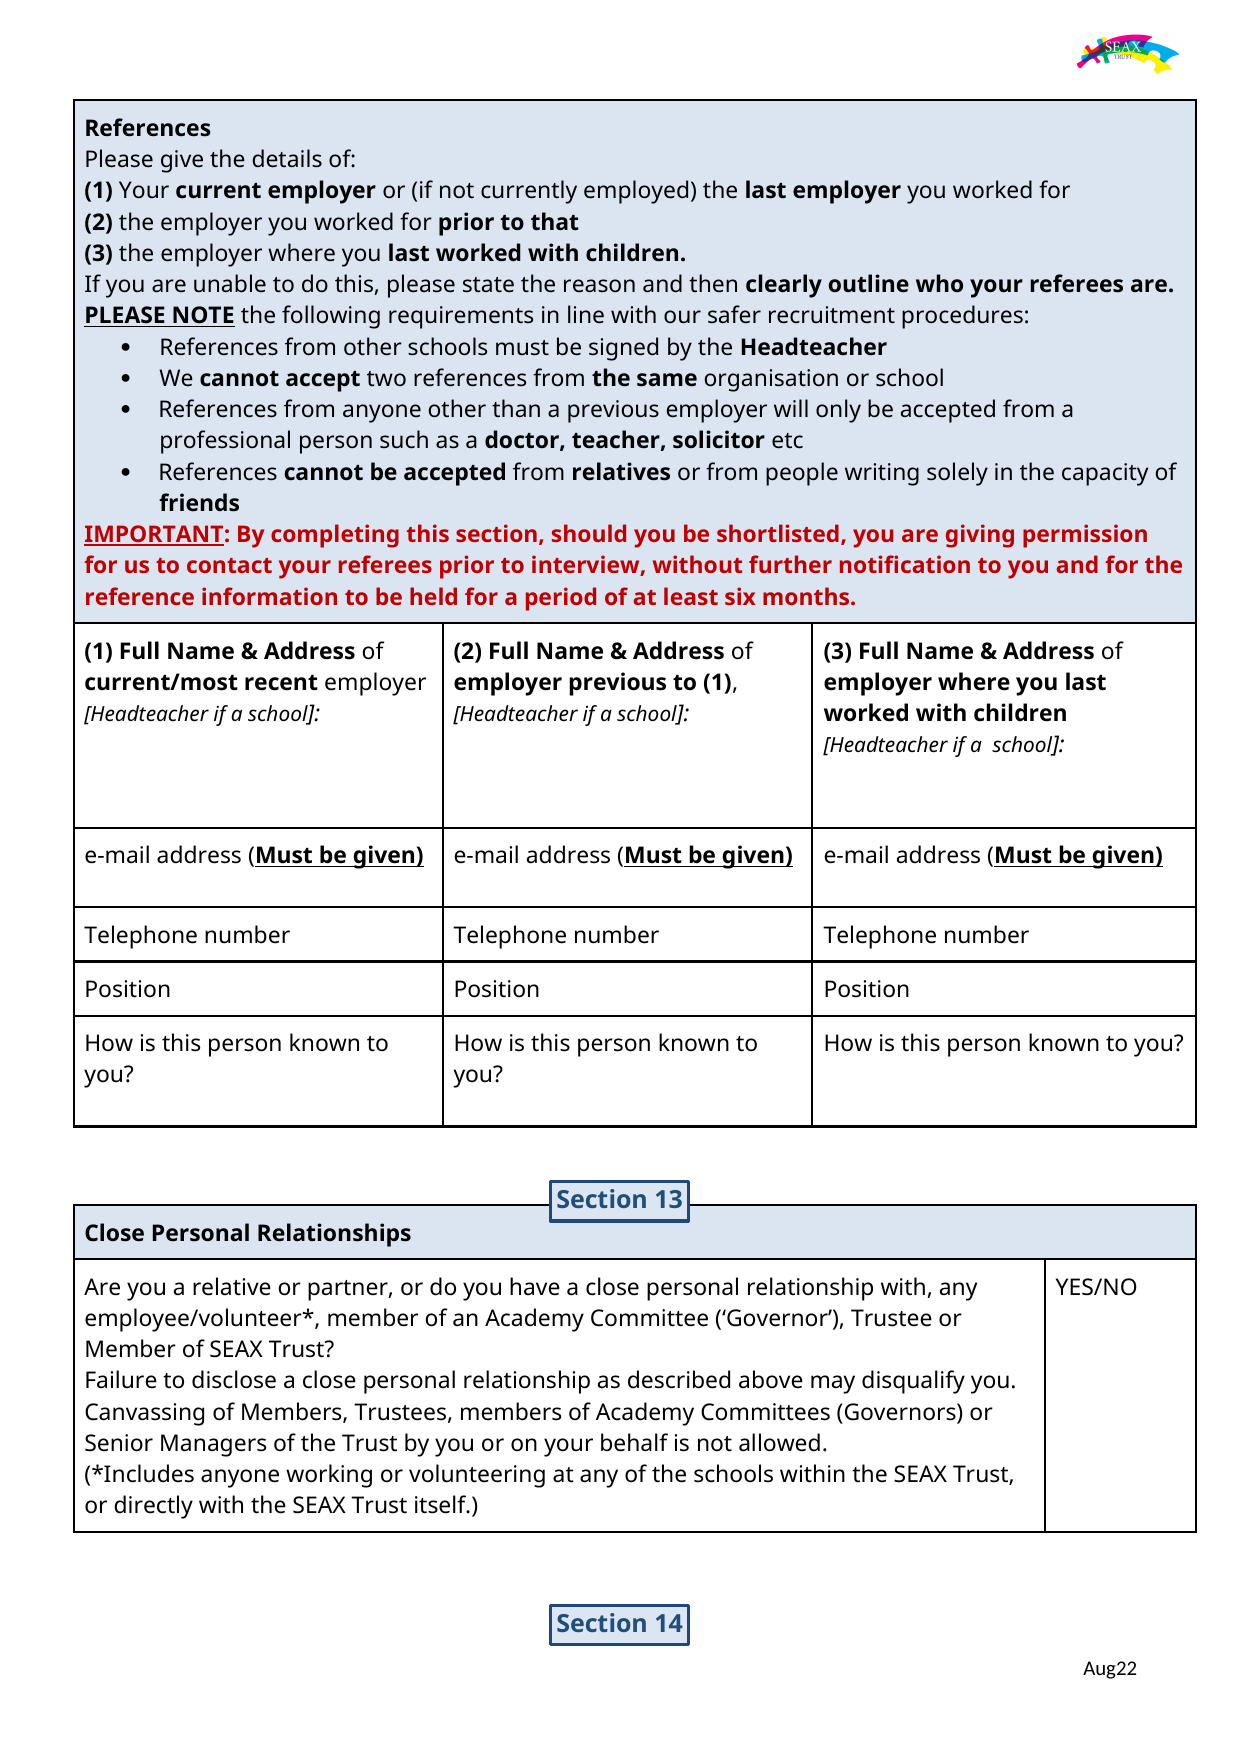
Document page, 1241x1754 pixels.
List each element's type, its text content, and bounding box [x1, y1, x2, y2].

table_cell Position [444, 963, 811, 1014]
table_header References Please give the details of: (1) Your current employer or (if not currently employed) the last employer you worked for (2) the employer you worked for prior to that (3) the employer where you last worked with children. If you are unable to do this, please state the reason and then clearly outline who your referees are. PLEASE NOTE the following requirements in line with our safer recruitment procedures: References from other schools must be signed by the Headteacher We cannot accept two references from the same organisation or school References from anyone other than a previous employer will only be accepted from a professional person such as a doctor, teacher, solicitor etc References cannot be accepted from relatives or from people writing solely in the capacity of friends IMPORTANT: By completing this section, should you be shortlisted, you are giving permission for us to contact your referees prior to interview, without further notification to you and for the reference information to be held for a period of at least six months. [75, 101, 1195, 622]
table_cell How is this person known to you? [813, 1017, 1195, 1125]
table_cell How is this person known to you? [444, 1017, 811, 1125]
table_cell Position [75, 963, 442, 1014]
picture [1070, 30, 1183, 80]
table_cell How is this person known to you? [75, 1017, 442, 1125]
table_cell (1) Full Name & Address of current/most recent employer [Headteacher if a school]: [75, 624, 442, 827]
table_cell Telephone number [75, 908, 442, 960]
table_cell Position [813, 963, 1195, 1014]
table_cell Telephone number [813, 908, 1195, 960]
table_cell Are you a relative or partner, or do you have a close personal relationship with, any employee/volunteer*, member of an Academy Committee (‘Governor’), Trustee or Member of SEAX Trust? Failure to disclose a close personal relationship as described above may disqualify you. Canvassing of Members, Trustees, members of Academy Committees (Governors) or Senior Managers of the Trust by you or on your behalf is not allowed. (*Includes anyone working or volunteering at any of the schools within the SEAX Trust, or directly with the SEAX Trust itself.) [75, 1260, 1044, 1531]
table_header Close Personal Relationships [75, 1206, 1195, 1258]
table_cell (2) Full Name & Address of employer previous to (1), [Headteacher if a school]: [444, 624, 811, 827]
table_cell (3) Full Name & Address of employer where you last worked with children [Headteacher if a school]: [813, 624, 1195, 827]
table_cell e-mail address (Must be given) [444, 829, 811, 906]
table_cell YES/NO [1046, 1260, 1195, 1531]
table_cell e-mail address (Must be given) [75, 829, 442, 906]
table_cell Telephone number [444, 908, 811, 960]
table_cell e-mail address (Must be given) [813, 829, 1195, 906]
